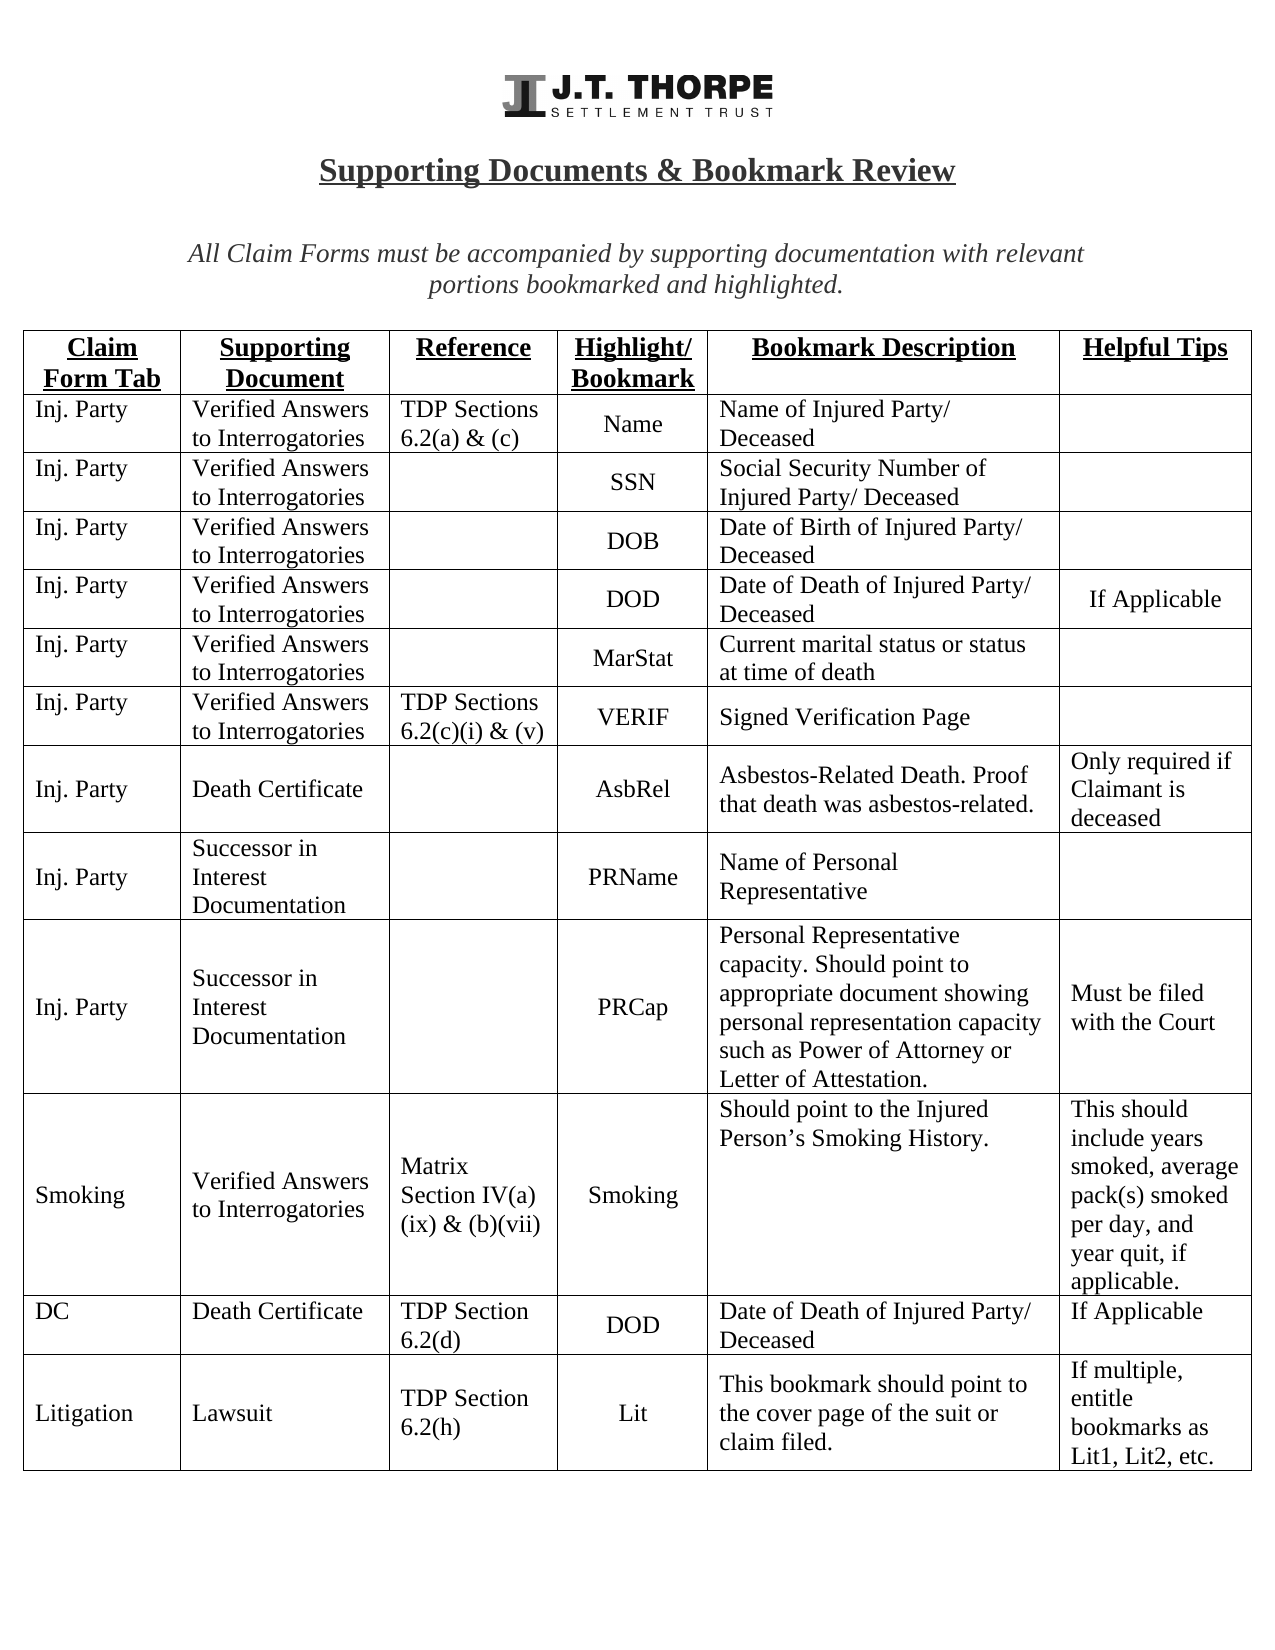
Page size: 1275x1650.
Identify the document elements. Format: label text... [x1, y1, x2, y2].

text Supporting Documents & Bookmark Review [150, 150, 1125, 188]
table_cell Inj. Party [24, 920, 180, 1093]
table_cell Verified Answers to Interrogatories [181, 395, 389, 452]
table_header Reference [390, 331, 557, 393]
table_cell Inj. Party [24, 687, 180, 745]
table_cell [390, 833, 557, 919]
table_cell [390, 570, 557, 628]
table_cell Verified Answers to Interrogatories [181, 512, 389, 569]
table_cell [1060, 833, 1251, 919]
table_cell Inj. Party [24, 629, 180, 686]
table_cell VERIF [558, 687, 707, 745]
table_header Highlight/ Bookmark [558, 331, 707, 393]
table_cell [1060, 687, 1251, 745]
table_cell Smoking [558, 1094, 707, 1295]
table_header Supporting Document [181, 331, 389, 393]
table_cell Name of Personal Representative [708, 833, 1059, 919]
table_cell Inj. Party [24, 395, 180, 452]
table_cell AsbRel [558, 746, 707, 832]
table_cell Lit [558, 1355, 707, 1470]
table_cell Matrix Section IV(a)(ix) & (b)(vii) [390, 1094, 557, 1295]
table_cell Verified Answers to Interrogatories [181, 453, 389, 511]
table_cell Date of Birth of Injured Party/ Deceased [708, 512, 1059, 569]
table_cell Inj. Party [24, 746, 180, 832]
table_cell Must be filed with the Court [1060, 920, 1251, 1093]
table_cell Verified Answers to Interrogatories [181, 1094, 389, 1295]
table_cell If Applicable [1060, 570, 1251, 628]
table_cell Death Certificate [181, 1296, 389, 1354]
table_cell Verified Answers to Interrogatories [181, 570, 389, 628]
table_cell [390, 629, 557, 686]
table_cell [1060, 453, 1251, 511]
table_cell [1060, 629, 1251, 686]
table_cell Death Certificate [181, 746, 389, 832]
table_cell Name of Injured Party/ Deceased [708, 395, 1059, 452]
table_cell Inj. Party [24, 512, 180, 569]
table_cell DC [24, 1296, 180, 1354]
table_cell Inj. Party [24, 453, 180, 511]
table_cell Successor in Interest Documentation [181, 833, 389, 919]
table_cell PRCap [558, 920, 707, 1093]
table_cell Lawsuit [181, 1355, 389, 1470]
table_cell DOD [558, 570, 707, 628]
table_cell [390, 512, 557, 569]
table_cell Date of Death of Injured Party/ Deceased [708, 570, 1059, 628]
table_cell DOD [558, 1296, 707, 1354]
table_cell Personal Representative capacity. Should point to appropriate document showing personal representation capacity such as Power of Attorney or Letter of Attestation. [708, 920, 1059, 1093]
table_cell TDP Section 6.2(h) [390, 1355, 557, 1470]
table_cell TDP Section 6.2(d) [390, 1296, 557, 1354]
table_cell Date of Death of Injured Party/ Deceased [708, 1296, 1059, 1354]
table_cell [390, 453, 557, 511]
table_cell Name [558, 395, 707, 452]
table_cell TDP Sections 6.2(a) & (c) [390, 395, 557, 452]
table_cell [1060, 395, 1251, 452]
table_cell [390, 920, 557, 1093]
table_cell This bookmark should point to the cover page of the suit or claim filed. [708, 1355, 1059, 1470]
table_cell Signed Verification Page [708, 687, 1059, 745]
table_cell Inj. Party [24, 833, 180, 919]
table_cell [1060, 512, 1251, 569]
table_cell TDP Sections 6.2(c)(i) & (v) [390, 687, 557, 745]
table_cell Should point to the Injured Person’s Smoking History. [708, 1094, 1059, 1295]
table_cell Inj. Party [24, 570, 180, 628]
table_cell This should include years smoked, average pack(s) smoked per day, and year quit, if applicable. [1060, 1094, 1251, 1295]
table_cell DOB [558, 512, 707, 569]
table_cell SSN [558, 453, 707, 511]
table_cell PRName [558, 833, 707, 919]
table_header Claim Form Tab [24, 331, 180, 393]
table_cell Verified Answers to Interrogatories [181, 687, 389, 745]
table_cell Only required if Claimant is deceased [1060, 746, 1251, 832]
text All Claim Forms must be accompanied by supporting documentation with relevant portions bookmarked and highlighted. [150, 237, 1125, 299]
table_cell Litigation [24, 1355, 180, 1470]
table_cell Verified Answers to Interrogatories [181, 629, 389, 686]
table_cell Asbestos-Related Death. Proof that death was asbestos-related. [708, 746, 1059, 832]
table_header Bookmark Description [708, 331, 1059, 393]
table_cell Smoking [24, 1094, 180, 1295]
table_cell Successor in Interest Documentation [181, 920, 389, 1093]
table_header Helpful Tips [1060, 331, 1251, 393]
table_cell MarStat [558, 629, 707, 686]
table_cell [390, 746, 557, 832]
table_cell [1060, 1355, 1251, 1470]
table_cell Current marital status or status at time of death [708, 629, 1059, 686]
table_cell If Applicable [1060, 1296, 1251, 1354]
table_cell Social Security Number of Injured Party/ Deceased [708, 453, 1059, 511]
picture [502, 75, 773, 117]
